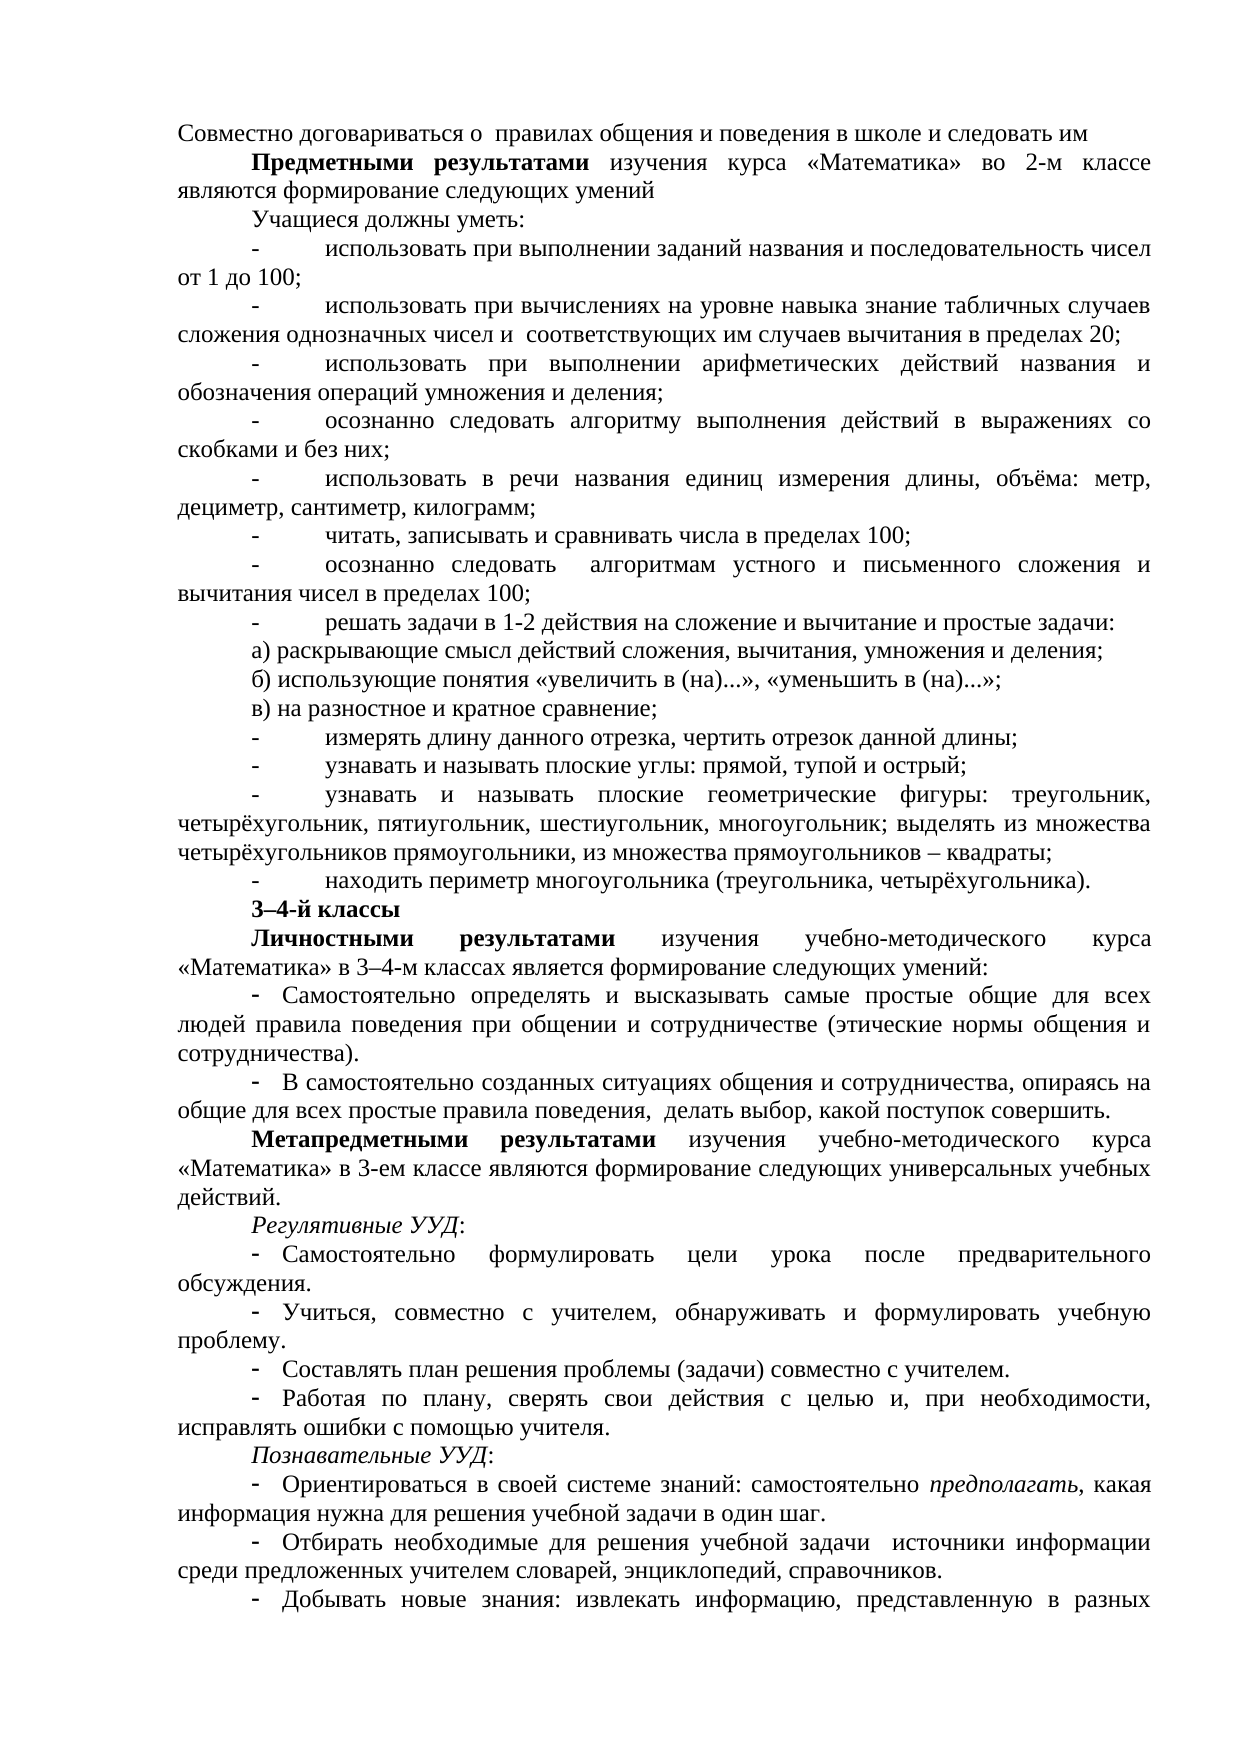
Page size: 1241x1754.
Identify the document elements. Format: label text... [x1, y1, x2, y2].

text Совместно договариваться о правилах общения и поведения в школе и следовать им [177, 118, 1152, 147]
text Познавательные УУД: [177, 1441, 1152, 1469]
list узнавать и называть плоские геометрические фигуры: треугольник, четырёхугольник, пятиугольник, шестиугольник, многоугольник; выделять из множества четырёхугольников прямоугольники, из множества прямоугольников – квадраты; [177, 779, 1152, 866]
list Работая по плану, сверять свои действия с целью и, при необходимости, исправлять ошибки с помощью учителя. [177, 1383, 1152, 1441]
text б) использующие понятия «увеличить в (на)...», «уменьшить в (на)...»; [177, 664, 1152, 693]
text Личностными результатами изучения учебно-методического курса «Математика» в 3–4-м классах является формирование следующих умений: [177, 923, 1152, 981]
text Регулятивные УУД: [177, 1211, 1152, 1239]
text в) на разностное и кратное сравнение; [177, 693, 1152, 722]
list использовать при выполнении арифметических действий названия и обозначения операций умножения и деления; [177, 348, 1152, 406]
list читать, записывать и сравнивать числа в пределах 100; [177, 521, 1152, 549]
list использовать при выполнении заданий названия и последовательность чисел от 1 до 100; [177, 233, 1152, 291]
text Учащиеся должны уметь: [177, 204, 1152, 233]
list В самостоятельно созданных ситуациях общения и сотрудничества, опираясь на общие для всех простые правила поведения, делать выбор, какой поступок совершить. [177, 1067, 1152, 1124]
text Предметными результатами изучения курса «Математика» во 2-м классе являются формирование следующих умений [177, 147, 1152, 204]
list осознанно следовать алгоритмам устного и письменного сложения и вычитания чисел в пределах 100; [177, 549, 1152, 607]
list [177, 1584, 1152, 1613]
list Составлять план решения проблемы (задачи) совместно с учителем. [177, 1354, 1152, 1383]
list использовать при вычислениях на уровне навыка знание табличных случаев сложения однозначных чисел и соответствующих им случаев вычитания в пределах 20; [177, 291, 1152, 348]
list находить периметр многоугольника (треугольника, четырёхугольника). [177, 866, 1152, 894]
list Ориентироваться в своей системе знаний: самостоятельно предполагать, какая информация нужна для решения учебной задачи в один шаг. [177, 1469, 1152, 1527]
list измерять длину данного отрезка, чертить отрезок данной длины; [177, 722, 1152, 751]
list Отбирать необходимые для решения учебной задачи источники информации среди предложенных учителем словарей, энциклопедий, справочников. [177, 1527, 1152, 1584]
list узнавать и называть плоские углы: прямой, тупой и острый; [177, 751, 1152, 779]
list Самостоятельно формулировать цели урока после предварительного обсуждения. [177, 1239, 1152, 1297]
text Метапредметными результатами изучения учебно-методического курса «Математика» в 3-ем классе являются формирование следующих универсальных учебных действий. [177, 1124, 1152, 1211]
list решать задачи в 1-2 действия на сложение и вычитание и простые задачи: [177, 607, 1152, 636]
list Самостоятельно определять и высказывать самые простые общие для всех людей правила поведения при общении и сотрудничестве (этические нормы общения и сотрудничества). [177, 981, 1152, 1067]
list осознанно следовать алгоритму выполнения действий в выражениях со скобками и без них; [177, 406, 1152, 463]
list использовать в речи названия единиц измерения длины, объёма: метр, дециметр, сантиметр, килограмм; [177, 463, 1152, 521]
text а) раскрывающие смысл действий сложения, вычитания, умножения и деления; [177, 636, 1152, 664]
list Учиться, совместно с учителем, обнаруживать и формулировать учебную проблему. [177, 1297, 1152, 1354]
text 3–4-й классы [177, 894, 1152, 923]
